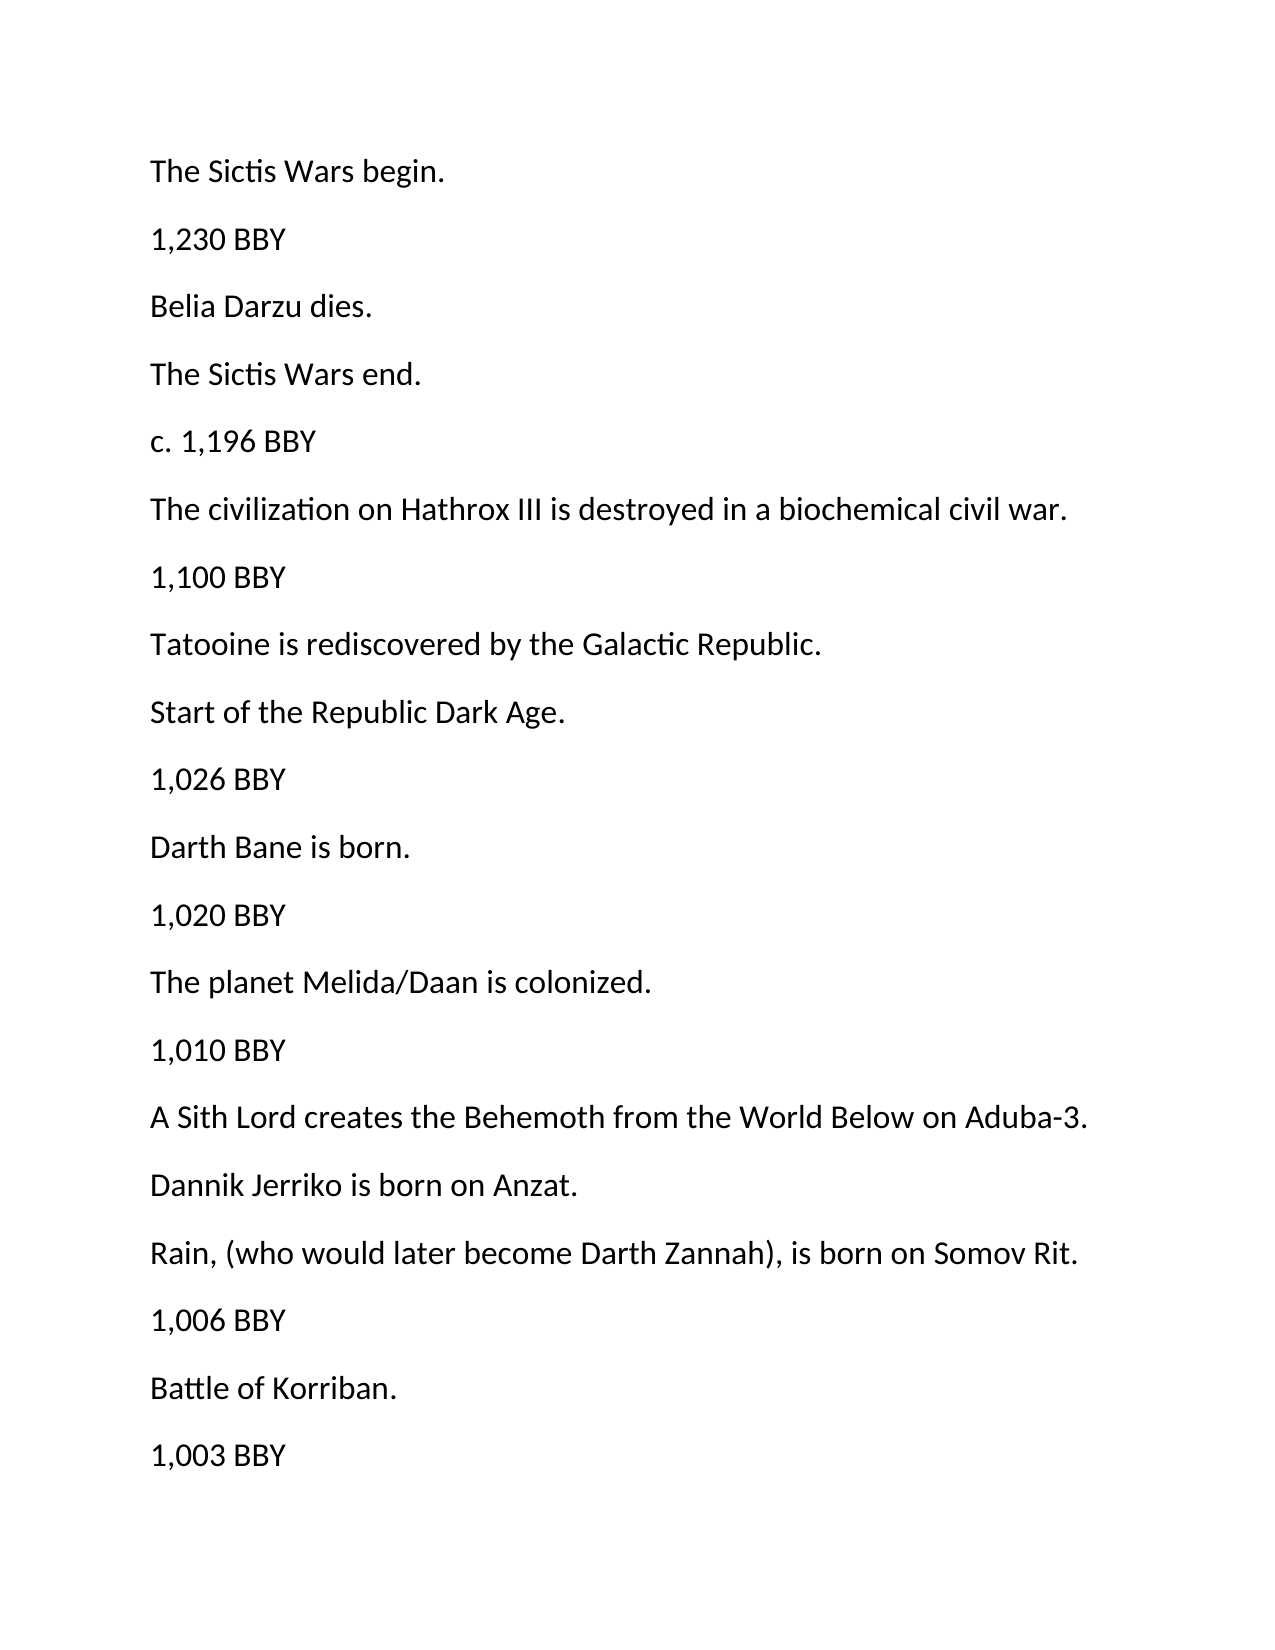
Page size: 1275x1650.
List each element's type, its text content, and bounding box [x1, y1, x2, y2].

text The planet Melida/Daan is colonized. [150, 961, 1125, 1002]
text Start of the Republic Dark Age. [150, 691, 1125, 732]
text 1,230 BBY [150, 218, 1125, 258]
text 1,003 BBY [150, 1434, 1125, 1475]
text Darth Bane is born. [150, 826, 1125, 867]
text Tatooine is rediscovered by the Galactic Republic. [150, 623, 1125, 664]
text The Sictis Wars end. [150, 353, 1125, 393]
text Belia Darzu dies. [150, 285, 1125, 326]
text 1,100 BBY [150, 556, 1125, 596]
text 1,020 BBY [150, 894, 1125, 934]
text c. 1,196 BBY [150, 420, 1125, 461]
text The Sictis Wars begin. [150, 150, 1125, 191]
text Rain, (who would later become Darth Zannah), is born on Somov Rit. [150, 1232, 1125, 1272]
text Battle of Korriban. [150, 1367, 1125, 1408]
text Dannik Jerriko is born on Anzat. [150, 1164, 1125, 1205]
text 1,006 BBY [150, 1299, 1125, 1340]
text A Sith Lord creates the Behemoth from the World Below on Aduba-3. [150, 1096, 1125, 1137]
text 1,026 BBY [150, 758, 1125, 799]
text 1,010 BBY [150, 1029, 1125, 1069]
text The civilization on Hathrox III is destroyed in a biochemical civil war. [150, 488, 1125, 529]
